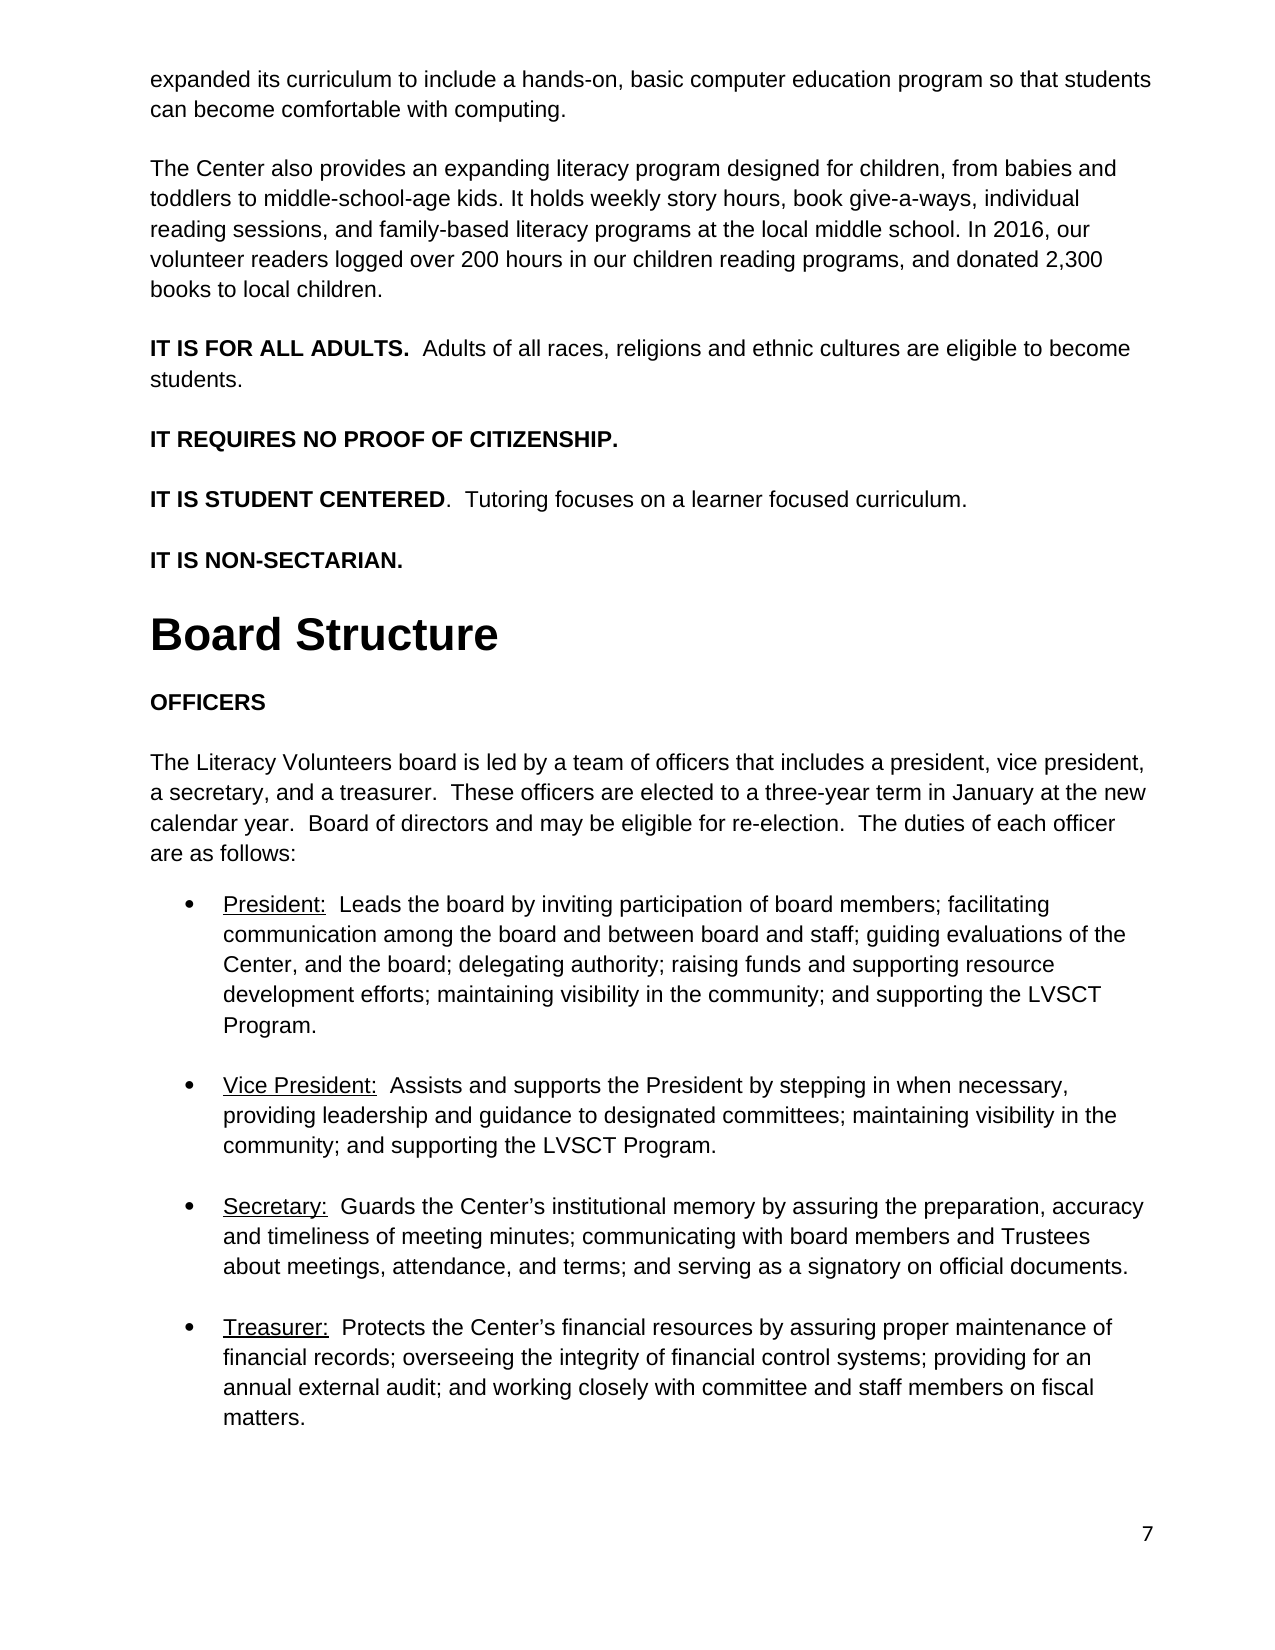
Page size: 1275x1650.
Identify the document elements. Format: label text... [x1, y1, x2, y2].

list Secretary: Guards the Center’s institutional memory by assuring the preparation, accuracy and timeliness of meeting minutes; communicating with board members and Trustees about meetings, attendance, and terms; and serving as a signatory on official documents. [185, 1193, 1153, 1279]
text IT IS FOR ALL ADULTS. Adults of all races, religions and ethnic cultures are eligible to become students. [150, 335, 1153, 392]
text IT IS STUDENT CENTERED. Tutoring focuses on a learner focused curriculum. [150, 486, 1153, 513]
list Vice President: Assists and supports the President by stepping in when necessary, providing leadership and guidance to designated committees; maintaining visibility in the community; and supporting the LVSCT Program. [185, 1072, 1153, 1159]
text IT REQUIRES NO PROOF OF CITIZENSHIP. [150, 426, 1153, 452]
text The Center also provides an expanding literacy program designed for children, from babies and toddlers to middle-school-age kids. It holds weekly story hours, book give-a-ways, individual reading sessions, and family-based literacy programs at the local middle school. In 2016, our volunteer readers logged over 200 hours in our children reading programs, and donated 2,300 books to local children. [150, 155, 1153, 302]
list Treasurer: Protects the Center’s financial resources by assuring proper maintenance of financial records; overseeing the integrity of financial control systems; providing for an annual external audit; and working closely with committee and staff members on fiscal matters. [185, 1314, 1153, 1431]
text Board Structure [150, 607, 1153, 660]
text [150, 66, 1153, 122]
text IT IS NON-SECTARIAN. [150, 547, 1153, 573]
list President: Leads the board by inviting participation of board members; facilitating communication among the board and between board and staff; guiding evaluations of the Center, and the board; delegating authority; raising funds and supporting resource development efforts; maintaining visibility in the community; and supporting the LVSCT Program. [185, 891, 1153, 1038]
subtitle OFFICERS [150, 689, 1153, 715]
text The Literacy Volunteers board is led by a team of officers that includes a president, vice president, a secretary, and a treasurer. These officers are elected to a three-year term in January at the new calendar year. Board of directors and may be eligible for re-election. The duties of each officer are as follows: [150, 749, 1153, 866]
